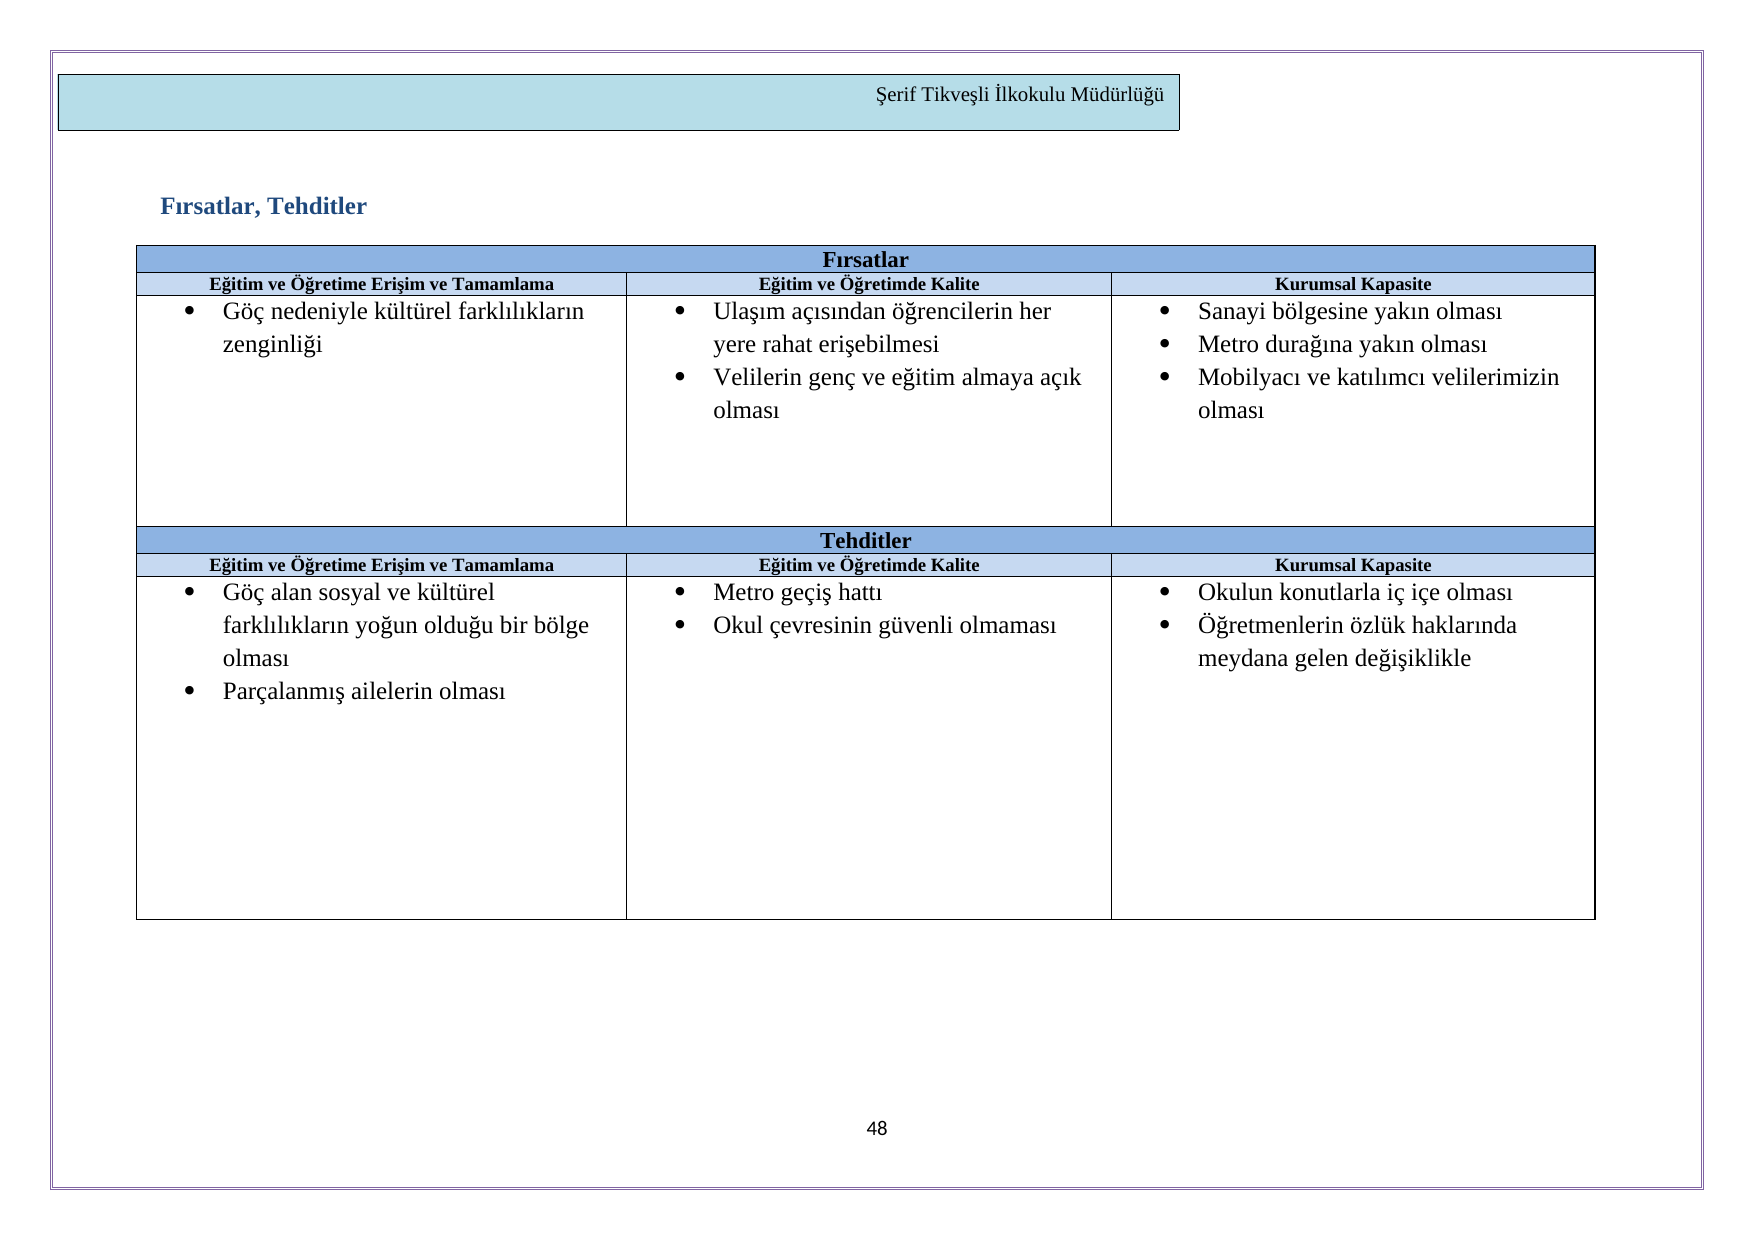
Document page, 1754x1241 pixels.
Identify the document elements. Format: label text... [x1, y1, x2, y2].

list Fırsatlar, Tehditler [148, 191, 1606, 219]
table_cell Tehditler [137, 527, 1594, 553]
table_header Fırsatlar [137, 246, 1594, 272]
table_cell Okulun konutlarla iç içe olması Öğretmenlerin özlük haklarında meydana gelen değişiklikle [1112, 577, 1594, 919]
table_cell Eğitim ve Öğretime Erişim ve Tamamlama [137, 273, 626, 295]
table_cell Eğitim ve Öğretimde Kalite [627, 554, 1111, 576]
table_cell Ulaşım açısından öğrencilerin her yere rahat erişebilmesi Velilerin genç ve eğitim almaya açık olması [627, 296, 1111, 526]
table_cell Eğitim ve Öğretime Erişim ve Tamamlama [137, 554, 626, 576]
table_cell Eğitim ve Öğretimde Kalite [627, 273, 1111, 295]
table_cell Göç nedeniyle kültürel farklılıkların zenginliği [137, 296, 626, 526]
table_cell Sanayi bölgesine yakın olması Metro durağına yakın olması Mobilyacı ve katılımcı velilerimizin olması [1112, 296, 1594, 526]
table_cell Kurumsal Kapasite [1112, 554, 1594, 576]
table_cell Metro geçiş hattı Okul çevresinin güvenli olmaması [627, 577, 1111, 919]
table_cell Kurumsal Kapasite [1112, 273, 1594, 295]
table_cell Göç alan sosyal ve kültürel farklılıkların yoğun olduğu bir bölge olması Parçalanmış ailelerin olması [137, 577, 626, 919]
